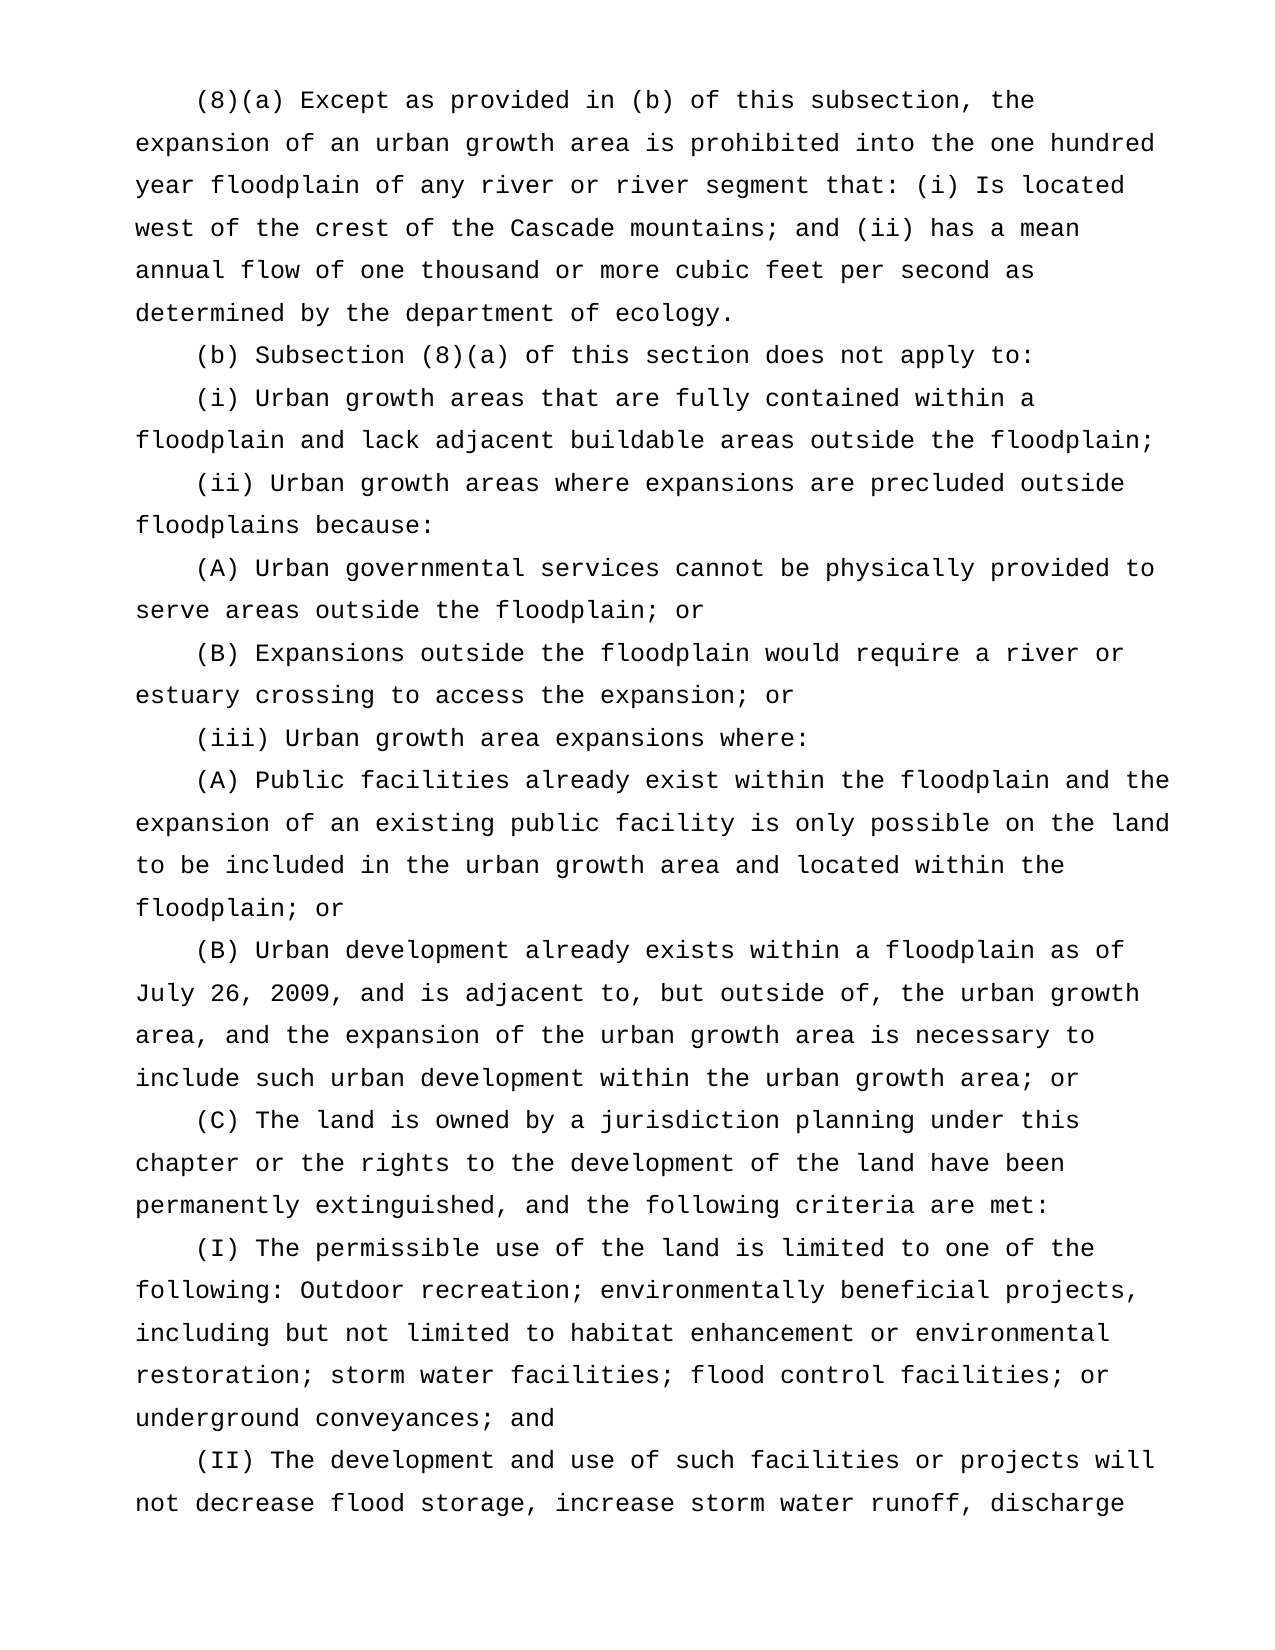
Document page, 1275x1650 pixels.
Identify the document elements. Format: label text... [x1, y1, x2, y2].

text (8)(a) Except as provided in (b) of this subsection, the expansion of an urban growth area is prohibited into the one hundred year floodplain of any river or river segment that: (i) Is located west of the crest of the Cascade mountains; and (ii) has a mean annual flow of one thousand or more cubic feet per second as determined by the department of ecology. [135, 75, 1170, 330]
text (iii) Urban growth area expansions where: [135, 712, 1170, 755]
text (B) Urban development already exists within a floodplain as of July 26, 2009, and is adjacent to, but outside of, the urban growth area, and the expansion of the urban growth area is necessary to include such urban development within the urban growth area; or [135, 925, 1170, 1095]
text (I) The permissible use of the land is limited to one of the following: Outdoor recreation; environmentally beneficial projects, including but not limited to habitat enhancement or environmental restoration; storm water facilities; flood control facilities; or underground conveyances; and [135, 1222, 1170, 1435]
text (A) Public facilities already exist within the floodplain and the expansion of an existing public facility is only possible on the land to be included in the urban growth area and located within the floodplain; or [135, 755, 1170, 925]
text (ii) Urban growth areas where expansions are precluded outside floodplains because: [135, 457, 1170, 542]
text (B) Expansions outside the floodplain would require a river or estuary crossing to access the expansion; or [135, 627, 1170, 712]
text (b) Subsection (8)(a) of this section does not apply to: [135, 330, 1170, 372]
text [135, 1435, 1170, 1520]
text (A) Urban governmental services cannot be physically provided to serve areas outside the floodplain; or [135, 542, 1170, 627]
text (C) The land is owned by a jurisdiction planning under this chapter or the rights to the development of the land have been permanently extinguished, and the following criteria are met: [135, 1095, 1170, 1222]
text (i) Urban growth areas that are fully contained within a floodplain and lack adjacent buildable areas outside the floodplain; [135, 372, 1170, 457]
